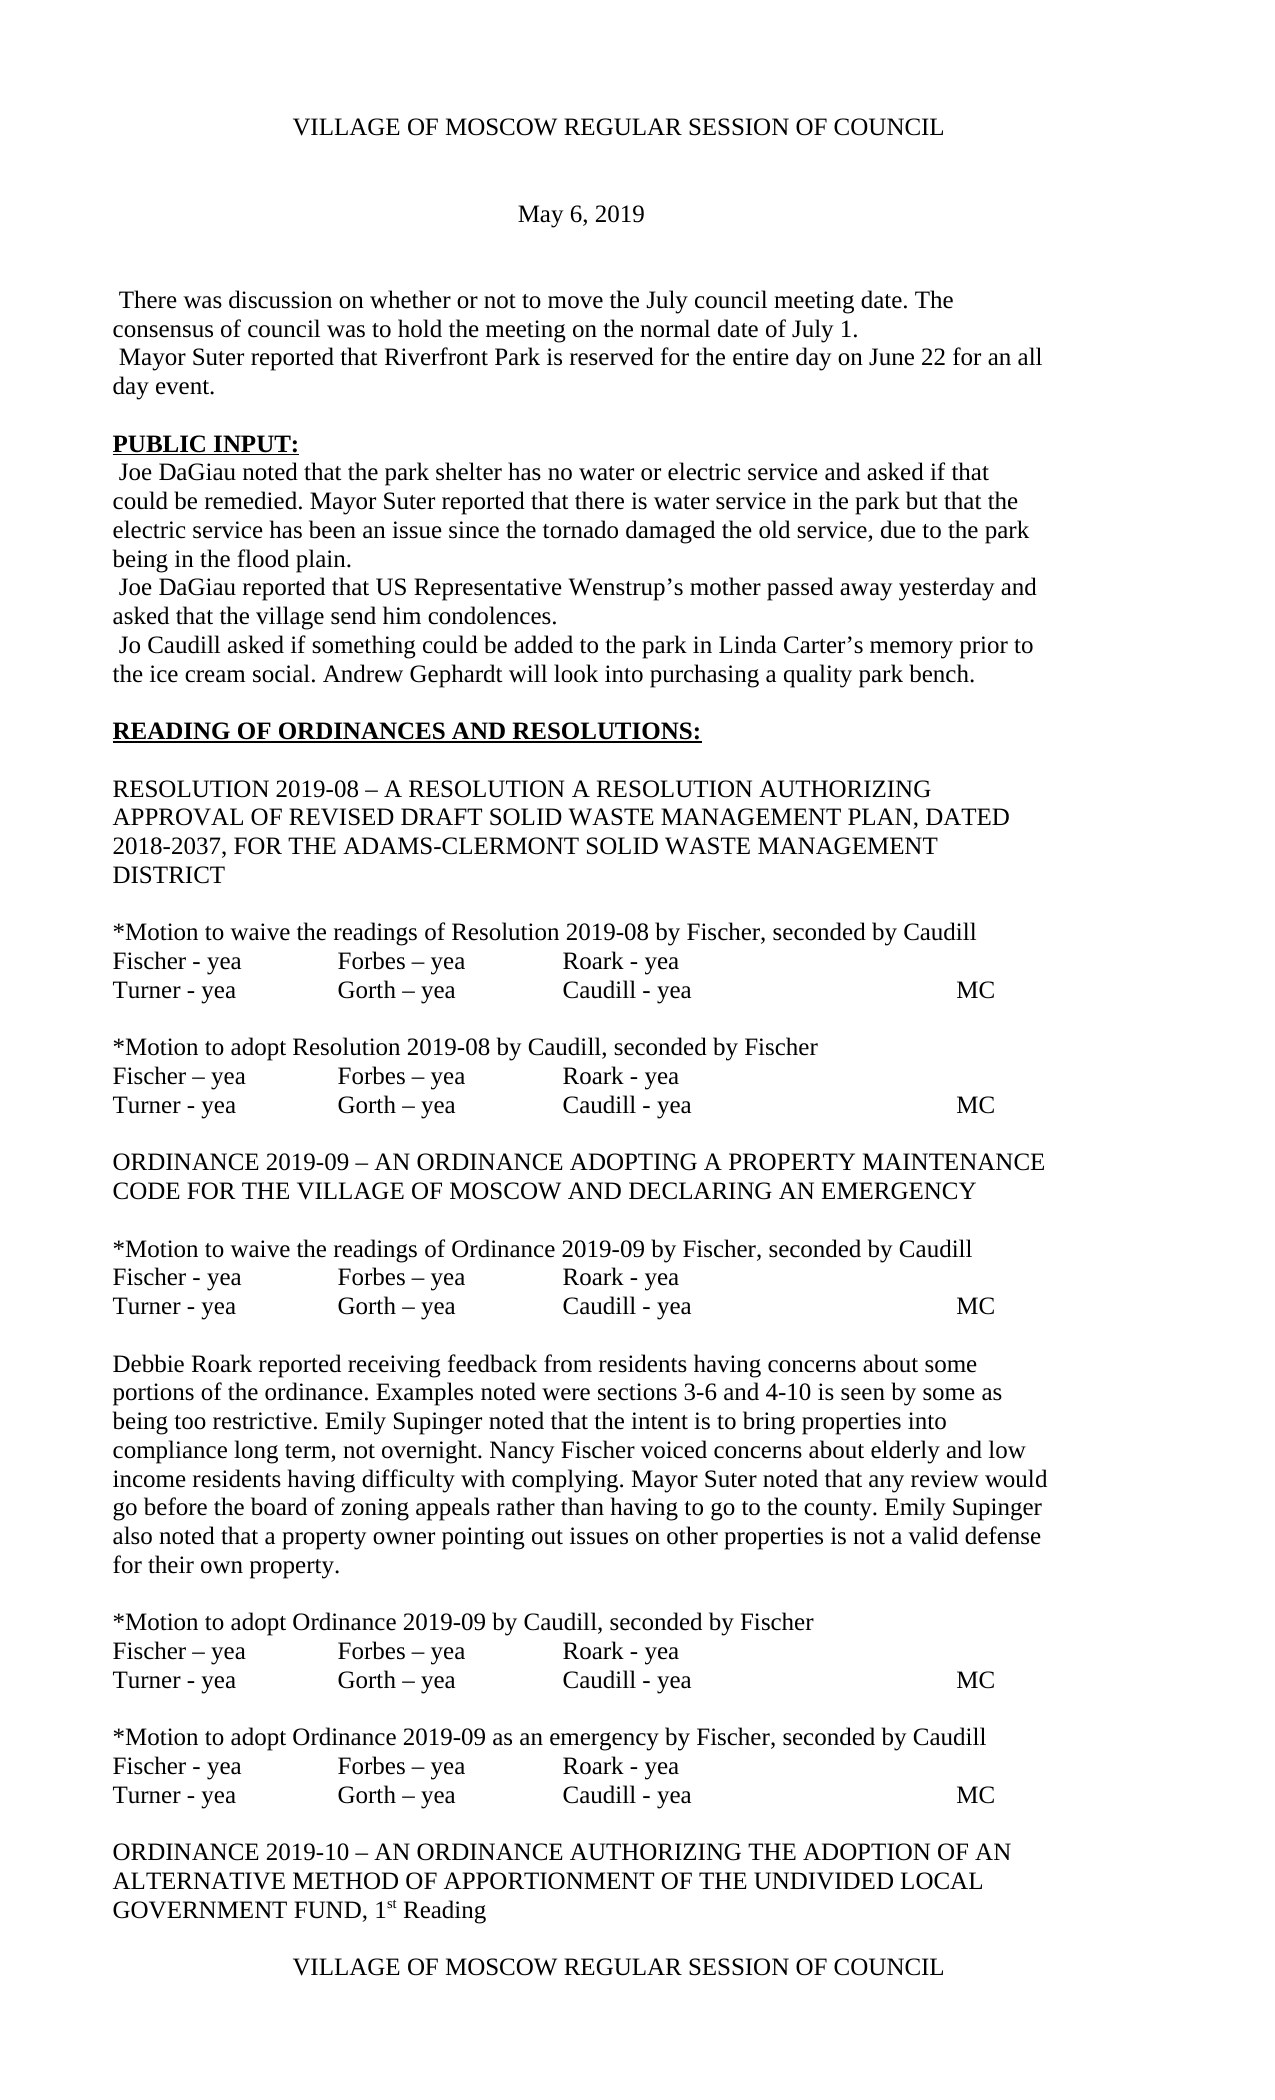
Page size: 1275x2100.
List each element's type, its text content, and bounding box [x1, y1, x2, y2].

text Turner - yea Gorth – yea Caudill - yea MC [112, 1291, 1050, 1320]
text Turner - yea Gorth – yea Caudill - yea MC [112, 1090, 1050, 1119]
text Fischer - yea Forbes – yea Roark - yea [112, 1751, 1050, 1780]
text PUBLIC INPUT: [112, 429, 1050, 457]
text *Motion to adopt Ordinance 2019-09 as an emergency by Fischer, seconded by Caudill [112, 1722, 1050, 1751]
text Joe DaGiau noted that the park shelter has no water or electric service and asked if that could be remedied. Mayor Suter reported that there is water service in the park but that the electric service has been an issue since the tornado damaged the old service, due to the park being in the flood plain. [112, 457, 1050, 572]
text Turner - yea Gorth – yea Caudill - yea MC [112, 1780, 1050, 1809]
text Fischer – yea Forbes – yea Roark - yea [112, 1061, 1050, 1090]
text *Motion to waive the readings of Resolution 2019-08 by Fischer, seconded by Caudill [112, 917, 1050, 946]
text Fischer - yea Forbes – yea Roark - yea [112, 946, 1050, 975]
text There was discussion on whether or not to move the July council meeting date. The consensus of council was to hold the meeting on the normal date of July 1. [112, 285, 1050, 342]
text ORDINANCE 2019-09 – AN ORDINANCE ADOPTING A PROPERTY MAINTENANCE CODE FOR THE VILLAGE OF MOSCOW AND DECLARING AN EMERGENCY [112, 1147, 1050, 1205]
list VILLAGE OF MOSCOW REGULAR SESSION OF COUNCIL [187, 1952, 1050, 1981]
text Turner - yea Gorth – yea Caudill - yea MC [112, 975, 1050, 1004]
text READING OF ORDINANCES AND RESOLUTIONS: [112, 716, 1050, 745]
text *Motion to waive the readings of Ordinance 2019-09 by Fischer, seconded by Caudill [112, 1234, 1050, 1262]
text *Motion to adopt Resolution 2019-08 by Caudill, seconded by Fischer [112, 1032, 1050, 1061]
text ORDINANCE 2019-10 – AN ORDINANCE AUTHORIZING THE ADOPTION OF AN ALTERNATIVE METHOD OF APPORTIONMENT OF THE UNDIVIDED LOCAL GOVERNMENT FUND, 1st Reading [112, 1837, 1050, 1924]
text Joe DaGiau reported that US Representative Wenstrup’s mother passed away yesterday and asked that the village send him condolences. [112, 572, 1050, 630]
text Debbie Roark reported receiving feedback from residents having concerns about some portions of the ordinance. Examples noted were sections 3-6 and 4-10 is seen by some as being too restrictive. Emily Supinger noted that the intent is to bring properties into compliance long term, not overnight. Nancy Fischer voiced concerns about elderly and low income residents having difficulty with complying. Mayor Suter noted that any review would go before the board of zoning appeals rather than having to go to the county. Emily Supinger also noted that a property owner pointing out issues on other properties is not a valid defense for their own property. [112, 1349, 1050, 1579]
text Fischer - yea Forbes – yea Roark - yea [112, 1262, 1050, 1291]
text Fischer – yea Forbes – yea Roark - yea [112, 1636, 1050, 1665]
text *Motion to adopt Ordinance 2019-09 by Caudill, seconded by Fischer [112, 1607, 1050, 1636]
text RESOLUTION 2019-08 – A RESOLUTION A RESOLUTION AUTHORIZING APPROVAL OF REVISED DRAFT SOLID WASTE MANAGEMENT PLAN, DATED 2018-2037, FOR THE ADAMS-CLERMONT SOLID WASTE MANAGEMENT DISTRICT [112, 774, 1050, 889]
text May 6, 2019 [112, 199, 1050, 227]
text Turner - yea Gorth – yea Caudill - yea MC [112, 1665, 1050, 1694]
text Jo Caudill asked if something could be added to the park in Linda Carter’s memory prior to the ice cream social. Andrew Gephardt will look into purchasing a quality park bench. [112, 630, 1050, 687]
list VILLAGE OF MOSCOW REGULAR SESSION OF COUNCIL [187, 112, 1050, 141]
text Mayor Suter reported that Riverfront Park is reserved for the entire day on June 22 for an all day event. [112, 342, 1050, 400]
